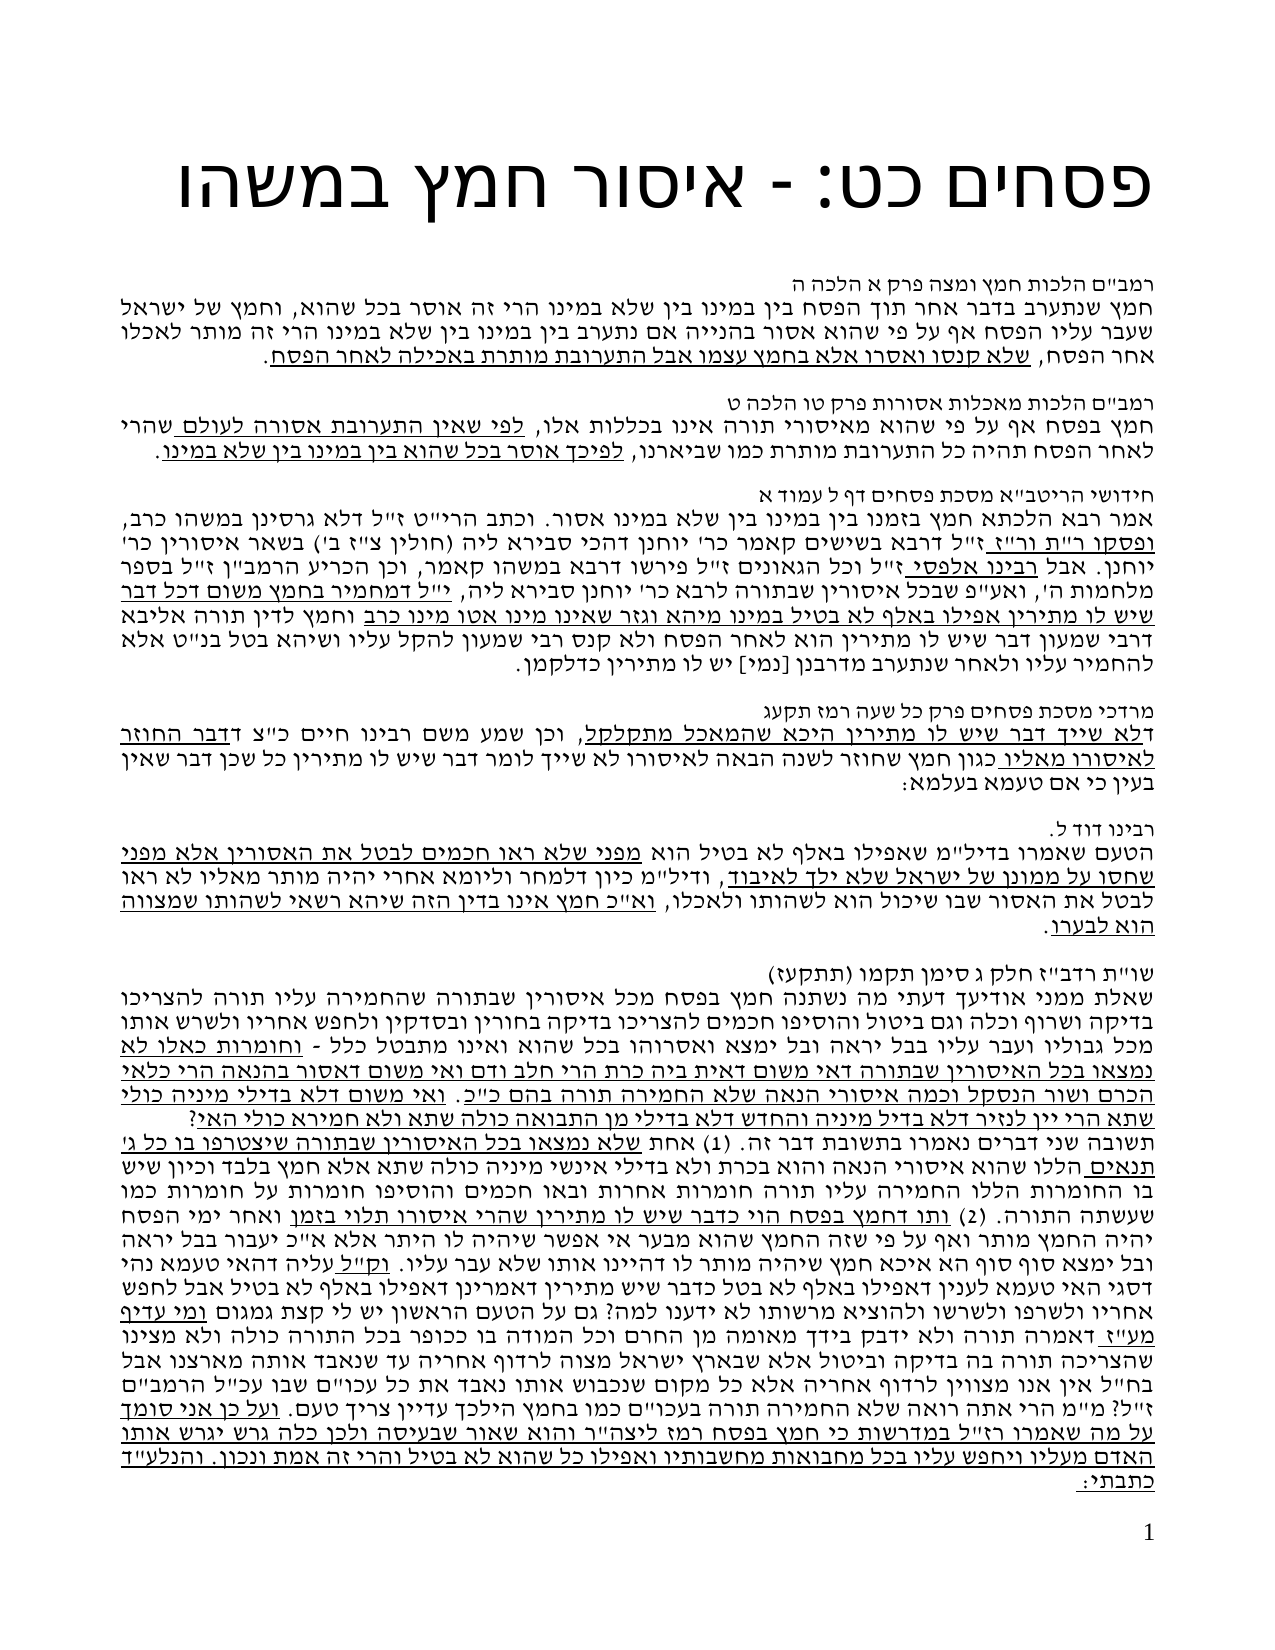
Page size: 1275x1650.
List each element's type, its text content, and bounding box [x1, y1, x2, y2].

text חמץ בפסח אף על פי שהוא מאיסורי תורה אינו בכללות אלו, לפי שאין התערובת אסורה לעולם שהרי לאחר הפסח תהיה כל התערובת מותרת כמו שביארנו, לפיכך אוסר בכל שהוא בין במינו בין שלא במינו. [120, 415, 1155, 463]
text רמב"ם הלכות חמץ ומצה פרק א הלכה ה [120, 274, 1155, 296]
text תשובה שני דברים נאמרו בתשובת דבר זה. (1) אחת שלא נמצאו בכל האיסורין שבתורה שיצטרפו בו כל ג' תנאים הללו שהוא איסורי הנאה והוא בכרת ולא בדילי אינשי מיניה כולה שתא אלא חמץ בלבד וכיון שיש בו החומרות הללו החמירה עליו תורה חומרות אחרות ובאו חכמים והוסיפו חומרות על חומרות כמו שעשתה התורה. (2) ותו דחמץ בפסח הוי כדבר שיש לו מתירין שהרי איסורו תלוי בזמן ואחר ימי הפסח יהיה החמץ מותר ואף על פי שזה החמץ שהוא מבער אי אפשר שיהיה לו היתר אלא א"כ יעבור בבל יראה ובל ימצא סוף סוף הא איכא חמץ שיהיה מותר לו דהיינו אותו שלא עבר עליו. וק"ל עליה דהאי טעמא נהי דסגי האי טעמא לענין דאפילו באלף לא בטל כדבר שיש מתירין דאמרינן דאפילו באלף לא בטיל אבל לחפש אחריו ולשרפו ולשרשו ולהוציא מרשותו לא ידענו למה? גם על הטעם הראשון יש לי קצת גמגום ומי עדיף מע"ז דאמרה תורה ולא ידבק בידך מאומה מן החרם וכל המודה בו ככופר בכל התורה כולה ולא מצינו שהצריכה תורה בה בדיקה וביטול אלא שבארץ ישראל מצוה לרדוף אחריה עד שנאבד אותה מארצנו אבל בח"ל אין אנו מצווין לרדוף אחריה אלא כל מקום שנכבוש אותו נאבד את כל עכו"ם שבו עכ"ל הרמב"ם ז"ל? מ"מ הרי אתה רואה שלא החמירה תורה בעכו"ם כמו בחמץ הילכך עדיין צריך טעם. ועל כן אני סומך על מה שאמרו רז"ל במדרשות כי חמץ בפסח רמז ליצה"ר והוא שאור שבעיסה ולכן כלה גרש יגרש אותו האדם מעליו ויחפש עליו בכל מחבואות מחשבותיו ואפילו כל שהוא לא בטיל והרי זה אמת ונכון. והנלע"ד כתבתי: [120, 1132, 1155, 1494]
text אמר רבא הלכתא חמץ בזמנו בין במינו בין שלא במינו אסור. וכתב הרי"ט ז"ל דלא גרסינן במשהו כרב, ופסקו ר"ת ור"ז ז"ל דרבא בשישים קאמר כר' יוחנן דהכי סבירא ליה (חולין צ"ז ב') בשאר איסורין כר' יוחנן. אבל רבינו אלפסי ז"ל וכל הגאונים ז"ל פירשו דרבא במשהו קאמר, וכן הכריע הרמב"ן ז"ל בספר מלחמות ה', ואע"פ שבכל איסורין שבתורה לרבא כר' יוחנן סבירא ליה, י"ל דמחמיר בחמץ משום דכל דבר שיש לו מתירין אפילו באלף לא בטיל במינו מיהא וגזר שאינו מינו אטו מינו כרב וחמץ לדין תורה אליבא דרבי שמעון דבר שיש לו מתירין הוא לאחר הפסח ולא קנס רבי שמעון להקל עליו ושיהא בטל בנ"ט אלא להחמיר עליו ולאחר שנתערב מדרבנן [נמי] יש לו מתירין כדלקמן. [120, 508, 1155, 677]
text שו"ת רדב"ז חלק ג סימן תקמו (תתקעז) [120, 963, 1155, 987]
text שאלת ממני אודיעך דעתי מה נשתנה חמץ בפסח מכל איסורין שבתורה שהחמירה עליו תורה להצריכו בדיקה ושרוף וכלה וגם ביטול והוסיפו חכמים להצריכו בדיקה בחורין ובסדקין ולחפש אחריו ולשרש אותו מכל גבוליו ועבר עליו בבל יראה ובל ימצא ואסרוהו בכל שהוא ואינו מתבטל כלל - וחומרות כאלו לא נמצאו בכל האיסורין שבתורה דאי משום דאית ביה כרת הרי חלב ודם ואי משום דאסור בהנאה הרי כלאי הכרם ושור הנסקל וכמה איסורי הנאה שלא החמירה תורה בהם כ"כ. ואי משום דלא בדילי מיניה כולי שתא הרי יין לנזיר דלא בדיל מיניה והחדש דלא בדילי מן התבואה כולה שתא ולא חמירא כולי האי? [120, 987, 1155, 1132]
text דלא שייך דבר שיש לו מתירין היכא שהמאכל מתקלקל, וכן שמע משם רבינו חיים כ"צ דדבר החוזר לאיסורו מאליו כגון חמץ שחוזר לשנה הבאה לאיסורו לא שייך לומר דבר שיש לו מתירין כל שכן דבר שאין בעין כי אם טעמא בעלמא: [120, 723, 1155, 796]
text חמץ שנתערב בדבר אחר תוך הפסח בין במינו בין שלא במינו הרי זה אוסר בכל שהוא, וחמץ של ישראל שעבר עליו הפסח אף על פי שהוא אסור בהנייה אם נתערב בין במינו בין שלא במינו הרי זה מותר לאכלו אחר הפסח, שלא קנסו ואסרו אלא בחמץ עצמו אבל התערובת מותרת באכילה לאחר הפסח. [120, 296, 1155, 369]
text הטעם שאמרו בדיל"מ שאפילו באלף לא בטיל הוא מפני שלא ראו חכמים לבטל את האסורין אלא מפני שחסו על ממונן של ישראל שלא ילך לאיבוד, ודיל"מ כיון דלמחר וליומא אחרי יהיה מותר מאליו לא ראו לבטל את האסור שבו שיכול הוא לשהותו ולאכלו, וא"כ חמץ אינו בדין הזה שיהא רשאי לשהותו שמצווה הוא לבערו. [120, 842, 1155, 938]
text רמב"ם הלכות מאכלות אסורות פרק טו הלכה ט [120, 393, 1155, 415]
text רבינו דוד ל. [120, 820, 1155, 842]
text מרדכי מסכת פסחים פרק כל שעה רמז תקעג [120, 701, 1155, 723]
title פסחים כט: - איסור חמץ במשהו [120, 140, 1155, 238]
text חידושי הריטב"א מסכת פסחים דף ל עמוד א [120, 486, 1155, 508]
